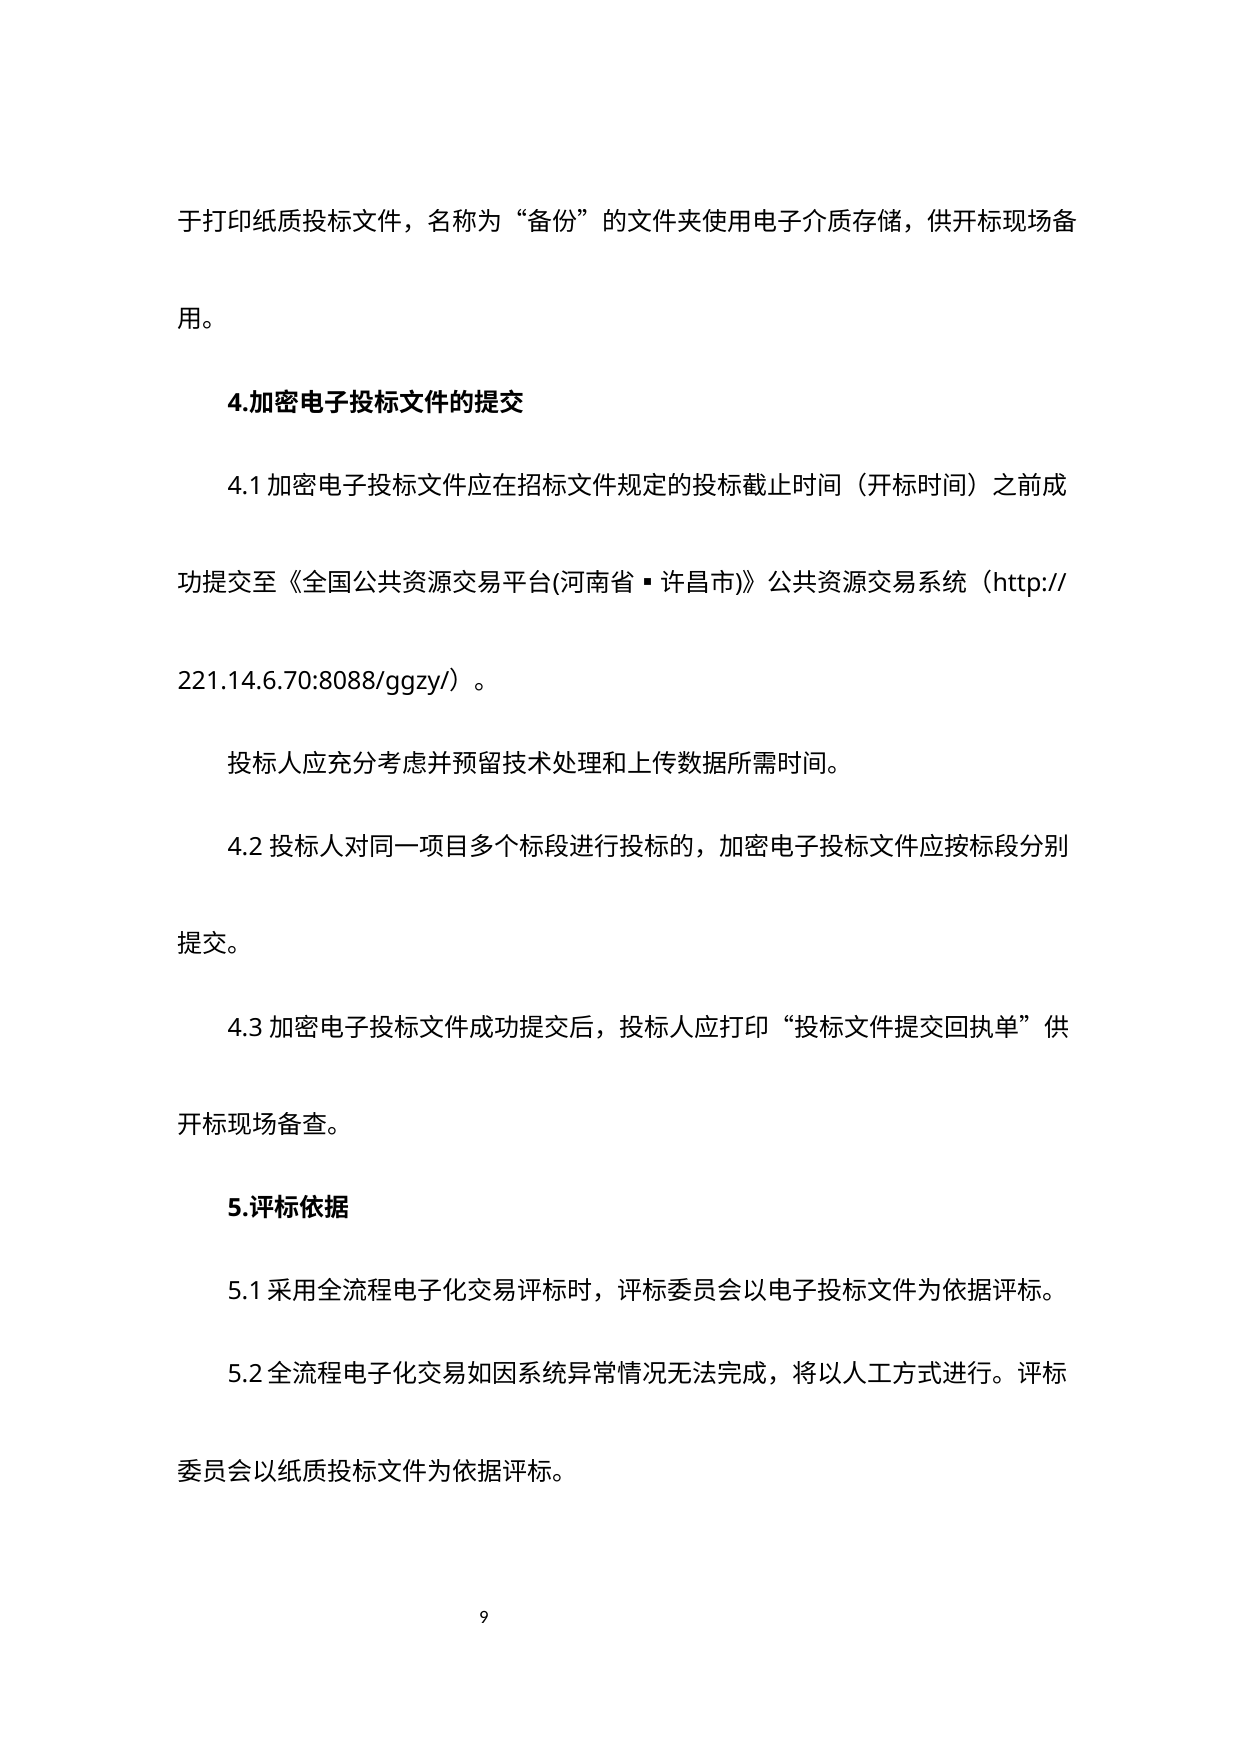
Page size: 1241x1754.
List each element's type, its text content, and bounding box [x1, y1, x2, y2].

text 投标人应充分考虑并预留技术处理和上传数据所需时间。 [177, 729, 1081, 794]
text 一个标段对应生成一个文件夹（xxxx项目xx标段）, 其中包含2个文件和1个文件夹。后缀名为“.file”的文件用于电子投标使用，后缀名为“.PDF”的文件用于打印纸质投标文件，名称为“备份”的文件夹使用电子介质存储，供开标现场备用。 [177, 187, 1081, 349]
text 4.加密电子投标文件的提交 [177, 368, 1081, 433]
text 5.1采用全流程电子化交易评标时，评标委员会以电子投标文件为依据评标。 [177, 1256, 1081, 1321]
text 4.3 加密电子投标文件成功提交后，投标人应打印“投标文件提交回执单”供开标现场备查。 [177, 993, 1081, 1155]
text 4.2 投标人对同一项目多个标段进行投标的，加密电子投标文件应按标段分别提交。 [177, 812, 1081, 974]
text 4.1加密电子投标文件应在招标文件规定的投标截止时间（开标时间）之前成功提交至《全国公共资源交易平台(河南省▪许昌市)》公共资源交易系统（http://221.14.6.70:8088/ggzy/）。 [177, 451, 1081, 711]
text 5.2全流程电子化交易如因系统异常情况无法完成，将以人工方式进行。评标委员会以纸质投标文件为依据评标。 [177, 1339, 1081, 1502]
text 5.评标依据 [177, 1173, 1081, 1238]
